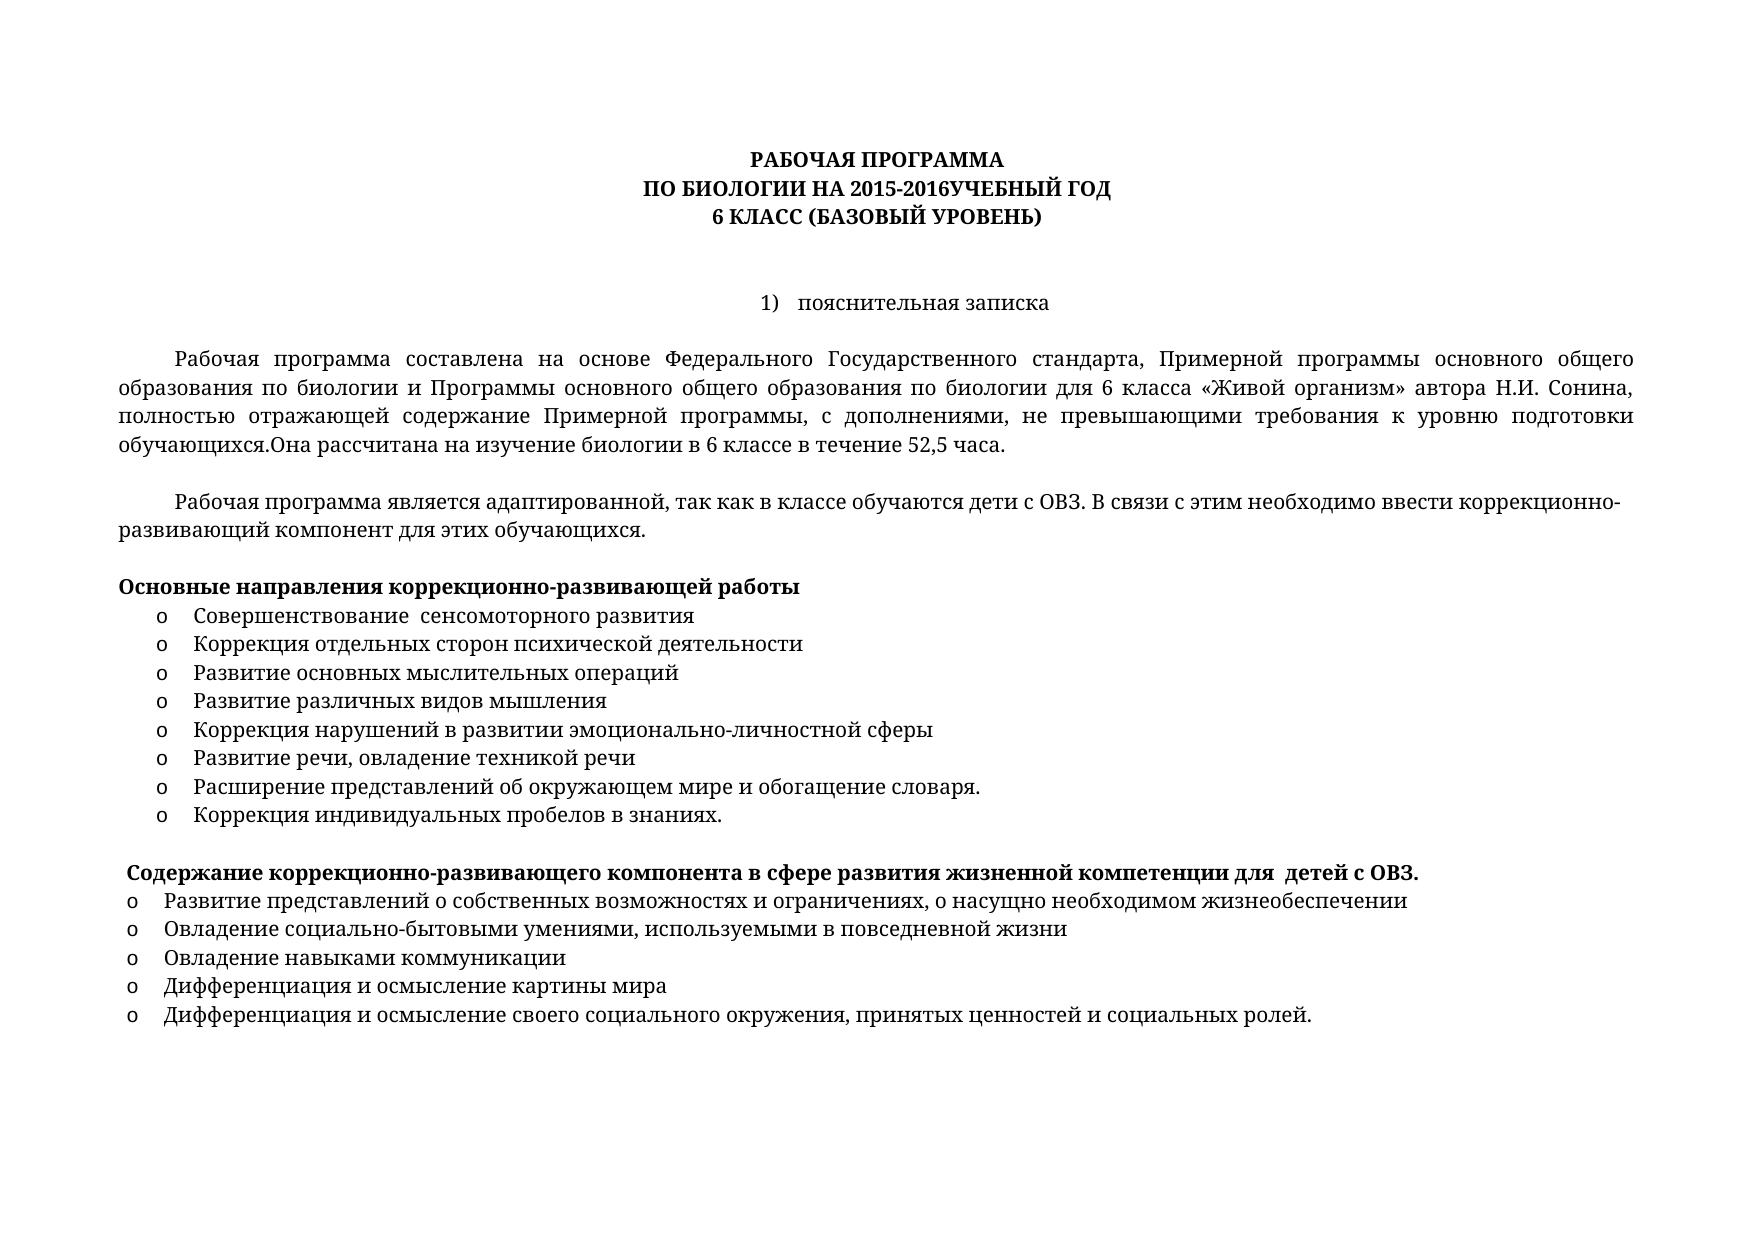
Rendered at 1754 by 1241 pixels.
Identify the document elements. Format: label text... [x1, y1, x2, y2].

list Дифференциация и осмысление своего социального окружения, принятых ценностей и социальных ролей. [126, 1000, 1636, 1029]
list Коррекция нарушений в развитии эмоционально-личностной сферы [156, 715, 1636, 743]
list пояснительная записка [174, 288, 1636, 316]
text Основные направления коррекционно-развивающей работы [118, 572, 1636, 601]
list Коррекция отдельных сторон психической деятельности [156, 629, 1636, 658]
list Совершенствование сенсомоторного развития [156, 601, 1636, 629]
list Развитие основных мыслительных операций [156, 658, 1636, 686]
list Развитие представлений о собственных возможностях и ограничениях, о насущно необходимом жизнеобеспечении [126, 886, 1636, 914]
list Развитие речи, овладение техникой речи [156, 743, 1636, 772]
list Овладение навыками коммуникации [126, 943, 1636, 972]
text ПО БИОЛОГИИ НА 2015-2016УЧЕБНЫЙ ГОД [118, 174, 1636, 202]
list Овладение социально-бытовыми умениями, используемыми в повседневной жизни [126, 914, 1636, 943]
text РАБОЧАЯ ПРОГРАММА [118, 146, 1636, 174]
list Расширение представлений об окружающем мире и обогащение словаря. [156, 772, 1636, 801]
text Рабочая программа составлена на основе Федерального Государственного стандарта, Примерной программы основного общего образования по биологии и Программы основного общего образования по биологии для 6 класса «Живой организм» автора Н.И. Сонина, полностью отражающей содержание Примерной программы, с дополнениями, не превышающими требования к уровню подготовки обучающихся.Она рассчитана на изучение биологии в 6 классе в течение 52,5 часа. [118, 344, 1636, 458]
list Коррекция индивидуальных пробелов в знаниях. [156, 801, 1636, 829]
text Содержание коррекционно-развивающего компонента в сфере развития жизненной компетенции для детей с ОВЗ. [81, 858, 1636, 886]
text 6 КЛАСС (БАЗОВЫЙ УРОВЕНЬ) [118, 202, 1636, 231]
list Развитие различных видов мышления [156, 686, 1636, 715]
list Дифференциация и осмысление картины мира [126, 972, 1636, 1000]
text Рабочая программа является адаптированной, так как в классе обучаются дети с ОВЗ. В связи с этим необходимо ввести коррекционно-развивающий компонент для этих обучающихся. [118, 487, 1636, 544]
